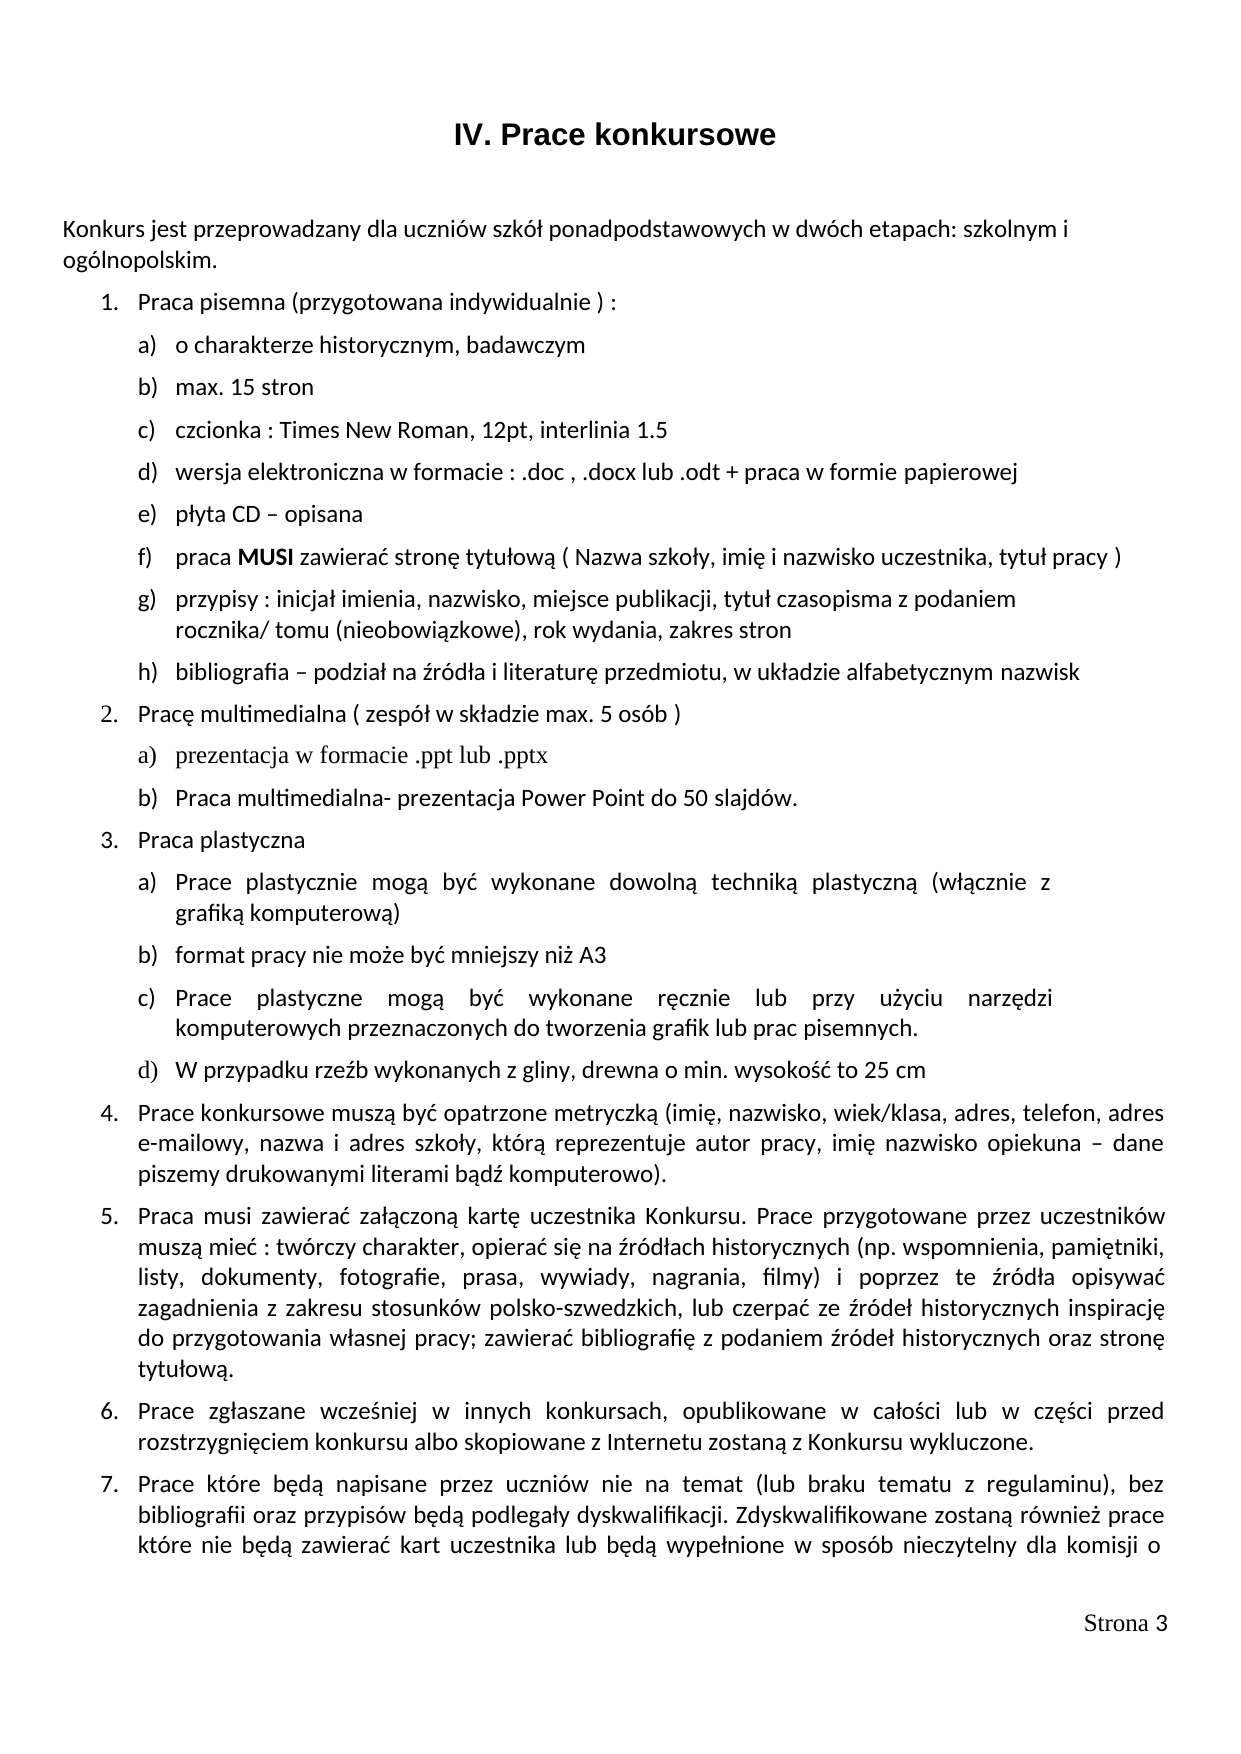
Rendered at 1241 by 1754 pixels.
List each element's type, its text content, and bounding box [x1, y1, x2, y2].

list przypisy : inicjał imienia, nazwisko, miejsce publikacji, tytuł czasopisma z podaniem rocznika/ tomu (nieobowiązkowe), rok wydania, zakres stron [138, 583, 1115, 644]
text Konkurs jest przeprowadzany dla uczniów szkół ponadpodstawowych w dwóch etapach: szkolnym i ogólnopolskim. [63, 213, 1071, 274]
list Pracę multimedialna ( zespół w składzie max. 5 osób ) [100, 698, 1180, 729]
list W przypadku rzeźb wykonanych z gliny, drewna o min. wysokość to 25 cm [138, 1054, 1180, 1085]
list Prace zgłaszane wcześniej w innych konkursach, opublikowane w całości lub w części przed rozstrzygnięciem konkursu albo skopiowane z Internetu zostaną z Konkursu wykluczone. [100, 1395, 1166, 1456]
list Prace konkursowe muszą być opatrzone metryczką (imię, nazwisko, wiek/klasa, adres, telefon, adres e-mailowy, nazwa i adres szkoły, którą reprezentuje autor pracy, imię nazwisko opiekuna – dane piszemy drukowanymi literami bądź komputerowo). [100, 1097, 1166, 1189]
list Prace plastyczne mogą być wykonane ręcznie lub przy użyciu narzędzi komputerowych przeznaczonych do tworzenia grafik lub prac pisemnych. [138, 982, 1054, 1043]
list o charakterze historycznym, badawczym [138, 329, 1180, 359]
list płyta CD – opisana [138, 498, 1180, 529]
list Praca multimedialna- prezentacja Power Point do 50 slajdów. [138, 782, 1180, 812]
subtitle Prace konkursowe [453, 116, 1180, 152]
list Prace plastycznie mogą być wykonane dowolną techniką plastyczną (włącznie z grafiką komputerową) [138, 866, 1051, 927]
list prezentacja w formacie .ppt lub .pptx [138, 740, 1180, 769]
list bibliografia – podział na źródła i literaturę przedmiotu, w układzie alfabetycznym nazwisk [138, 656, 1180, 687]
list praca MUSI zawierać stronę tytułową ( Nazwa szkoły, imię i nazwisko uczestnika, tytuł pracy ) [138, 541, 1180, 571]
list Prace które będą napisane przez uczniów nie na temat (lub braku tematu z regulaminu), bez bibliografii oraz przypisów będą podlegały dyskwalifikacji. Zdyskwalifikowane zostaną również prace które nie będą zawierać kart uczestnika lub będą wypełnione w sposób nieczytelny dla komisji o [100, 1468, 1166, 1560]
list max. 15 stron [138, 371, 1180, 402]
list format pracy nie może być mniejszy niż A3 [138, 939, 1180, 970]
list Praca plastyczna [100, 824, 1180, 854]
list czcionka : Times New Roman, 12pt, interlinia 1.5 [138, 414, 1180, 444]
list Praca pisemna (przygotowana indywidualnie ) : [100, 286, 1180, 317]
list Praca musi zawierać załączoną kartę uczestnika Konkursu. Prace przygotowane przez uczestników muszą mieć : twórczy charakter, opierać się na źródłach historycznych (np. wspomnienia, pamiętniki, listy, dokumenty, fotografie, prasa, wywiady, nagrania, filmy) i poprzez te źródła opisywać zagadnienia z zakresu stosunków polsko-szwedzkich, lub czerpać ze źródeł historycznych inspirację do przygotowania własnej pracy; zawierać bibliografię z podaniem źródeł historycznych oraz stronę tytułową. [100, 1200, 1167, 1383]
list wersja elektroniczna w formacie : .doc , .docx lub .odt + praca w formie papierowej [138, 456, 1180, 487]
